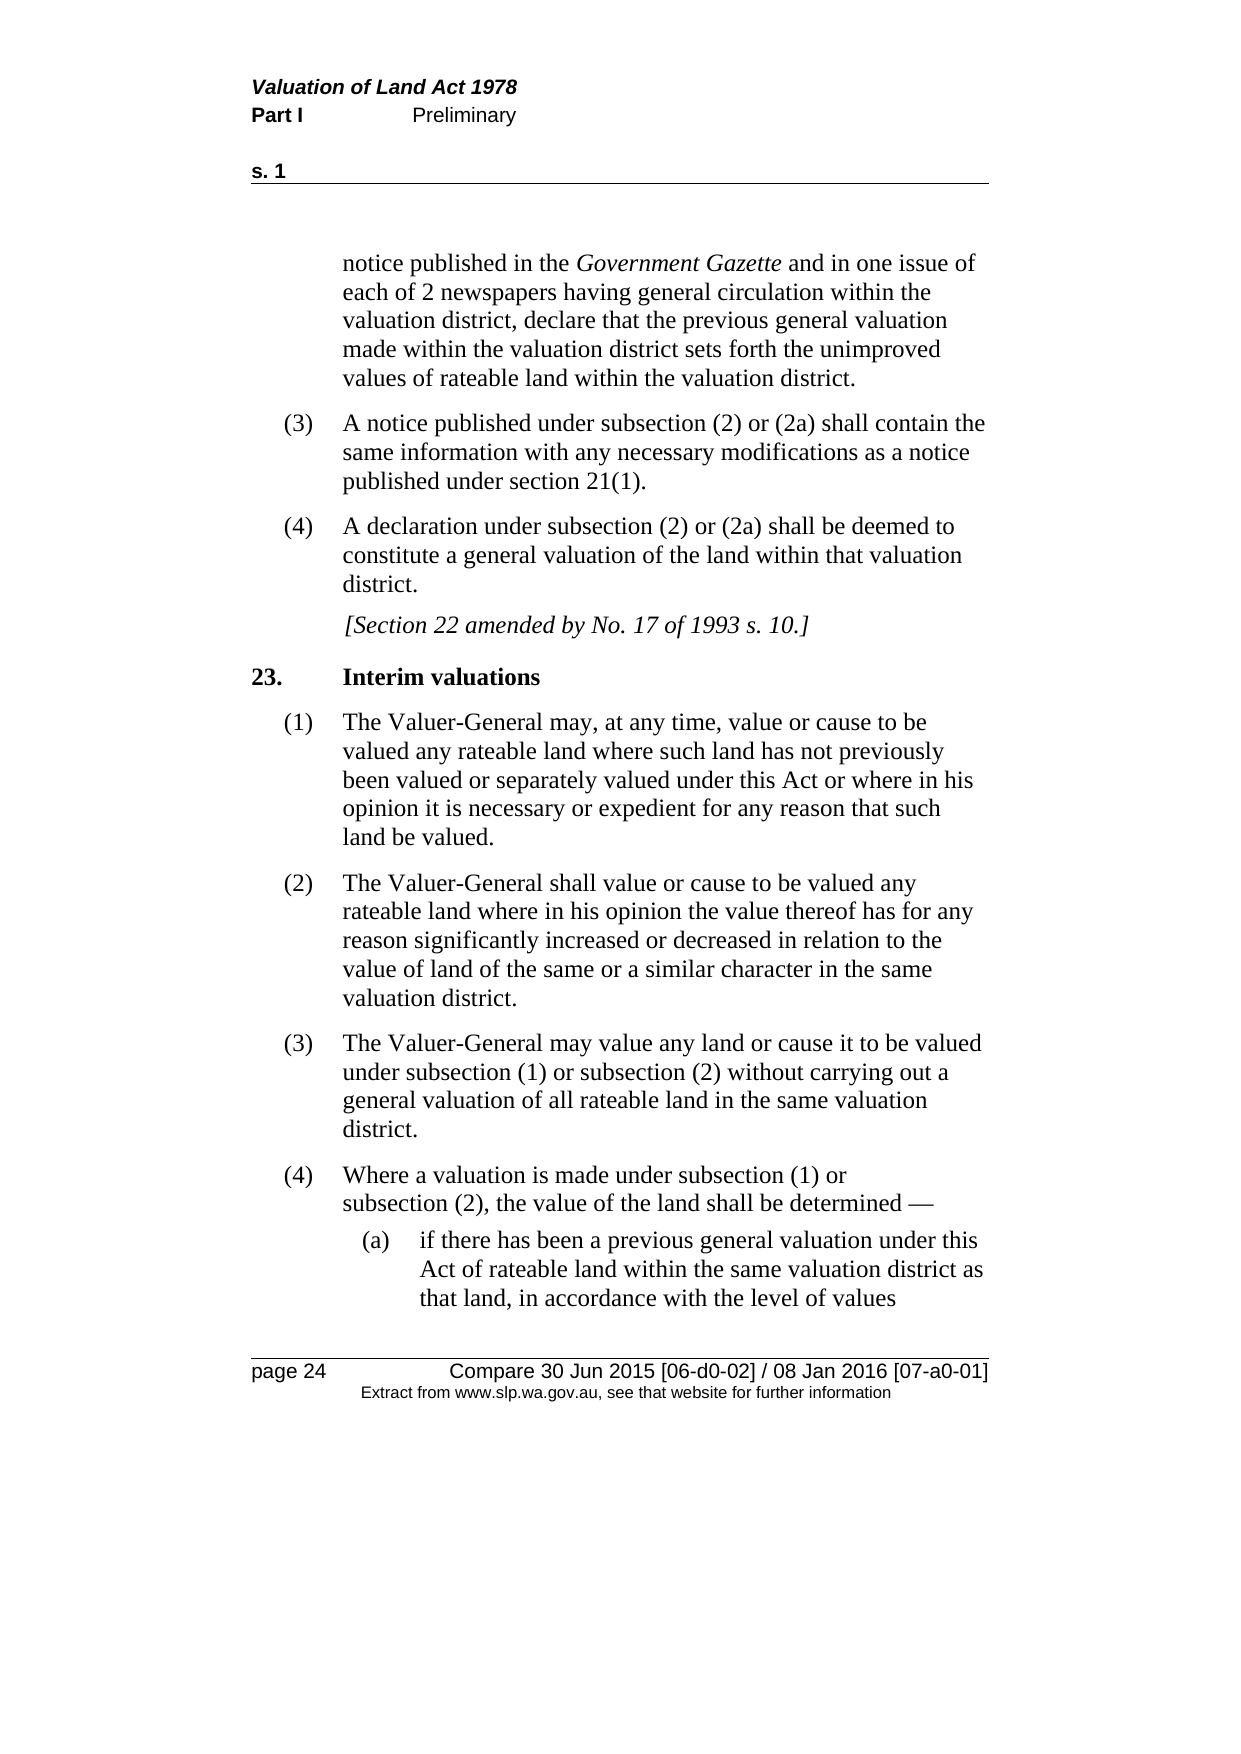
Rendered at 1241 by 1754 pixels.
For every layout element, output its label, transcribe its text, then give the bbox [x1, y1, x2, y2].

text (1) The Valuer-General may, at any time, value or cause to be valued any rateable land where such land has not previously been valued or separately valued under this Act or where in his opinion it is necessary or expedient for any reason that such land be valued. [251, 707, 989, 851]
text (4) A declaration under subsection (2) or (2a) shall be deemed to constitute a general valuation of the land within that valuation district. [251, 511, 989, 598]
text (3) The Valuer-General may value any land or cause it to be valued under subsection (1) or subsection (2) without carrying out a general valuation of all rateable land in the same valuation district. [251, 1028, 989, 1143]
subtitle 23. Interim valuations [251, 662, 989, 691]
text [Section 22 amended by No. 17 of 1993 s. 10.] [251, 610, 989, 639]
text (3) A notice published under subsection (2) or (2a) shall contain the same information with any necessary modifications as a notice published under section 21(1). [251, 408, 989, 495]
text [251, 1226, 989, 1312]
text (2) The Valuer-General shall value or cause to be valued any rateable land where in his opinion the value thereof has for any reason significantly increased or decreased in relation to the value of land of the same or a similar character in the same valuation district. [251, 868, 989, 1011]
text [251, 248, 989, 392]
text (4) Where a valuation is made under subsection (1) or subsection (2), the value of the land shall be determined — [251, 1160, 989, 1217]
